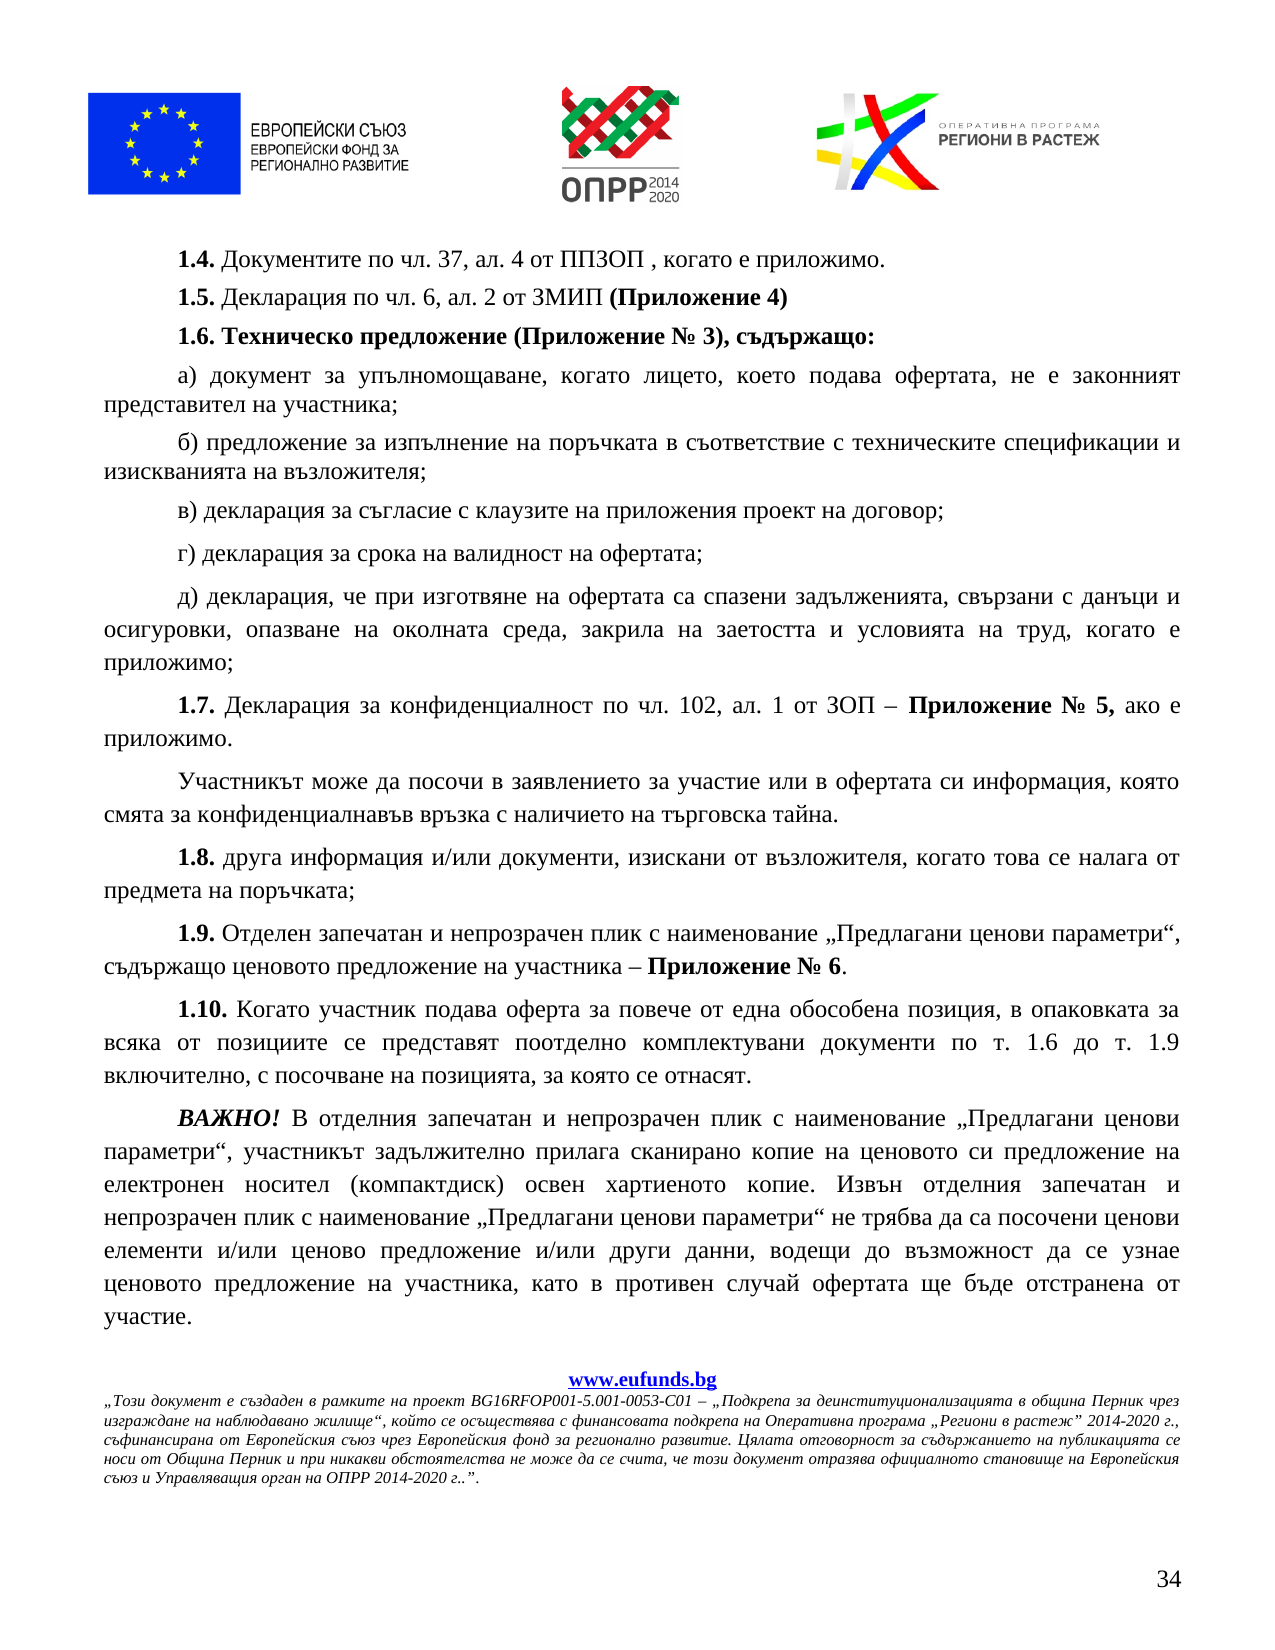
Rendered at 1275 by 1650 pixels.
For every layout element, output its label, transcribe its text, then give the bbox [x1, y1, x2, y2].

text 1.8. друга информация и/или документи, изискани от възложителя, когато това се налага от предмета на поръчката; [103, 842, 1181, 904]
text 1.9. Отделен запечатан и непрозрачен плик с наименование „Предлагани ценови параметри“, съдържащо ценовото предложение на участника – Приложение № 6. [103, 918, 1181, 980]
picture [73, 81, 437, 208]
text в) декларация за съгласие с клаузите на приложения проект на договор; [103, 495, 1181, 524]
text г) декларация за срока на валидност на офертата; [103, 538, 1181, 567]
text Участникът може да посочи в заявлението за участие или в офертата си информация, която смята за конфиденциалнавъв връзка с наличието на търговска тайна. [103, 766, 1181, 828]
text 1.7. Декларация за конфиденциалност по чл. 102, ал. 1 от ЗОП – Приложение № 5, ако е приложимо. [103, 690, 1181, 752]
text 1.4. Документите по чл. 37, ал. 4 от ППЗОП , когато е приложимо. [103, 244, 1181, 272]
text 1.10. Когато участник подава оферта за повече от една обособена позиция, в опаковката за всяка от позициите се представят поотделно комплектувани документи по т. 1.6 до т. 1.9 включително, с посочване на позицията, за която се отнасят. [103, 994, 1181, 1089]
text а) документ за упълномощаване, когато лицето, което подава офертата, не е законният представител на участника; [103, 360, 1181, 417]
text 1.6. Техническо предложение (Приложение № 3), съдържащо: [103, 321, 1181, 350]
text 1.5. Декларация по чл. 6, ал. 2 от ЗМИП (Приложение 4) [103, 282, 1181, 311]
text б) предложение за изпълнение на поръчката в съответствие с техническите спецификации и изискванията на възложителя; [103, 427, 1181, 485]
text ВАЖНО! В отделния запечатан и непрозрачен плик с наименование „Предлагани ценови параметри“, участникът задължително прилага сканирано копие на ценовото си предложение на електронен носител (компактдиск) освен хартиеното копие. Извън отделния запечатан и непрозрачен плик с наименование „Предлагани ценови параметри“ не трябва да са посочени ценови елементи и/или ценово предложение и/или други данни, водещи до възможност да се узнае ценовото предложение на участника, като в противен случай офертата ще бъде отстранена от участие. [103, 1103, 1181, 1330]
picture [562, 86, 682, 208]
picture [801, 86, 1121, 197]
text д) декларация, че при изготвяне на офертата са спазени задълженията, свързани с данъци и осигуровки, опазване на околната среда, закрила на заетостта и условията на труд, когато е приложимо; [103, 581, 1181, 676]
